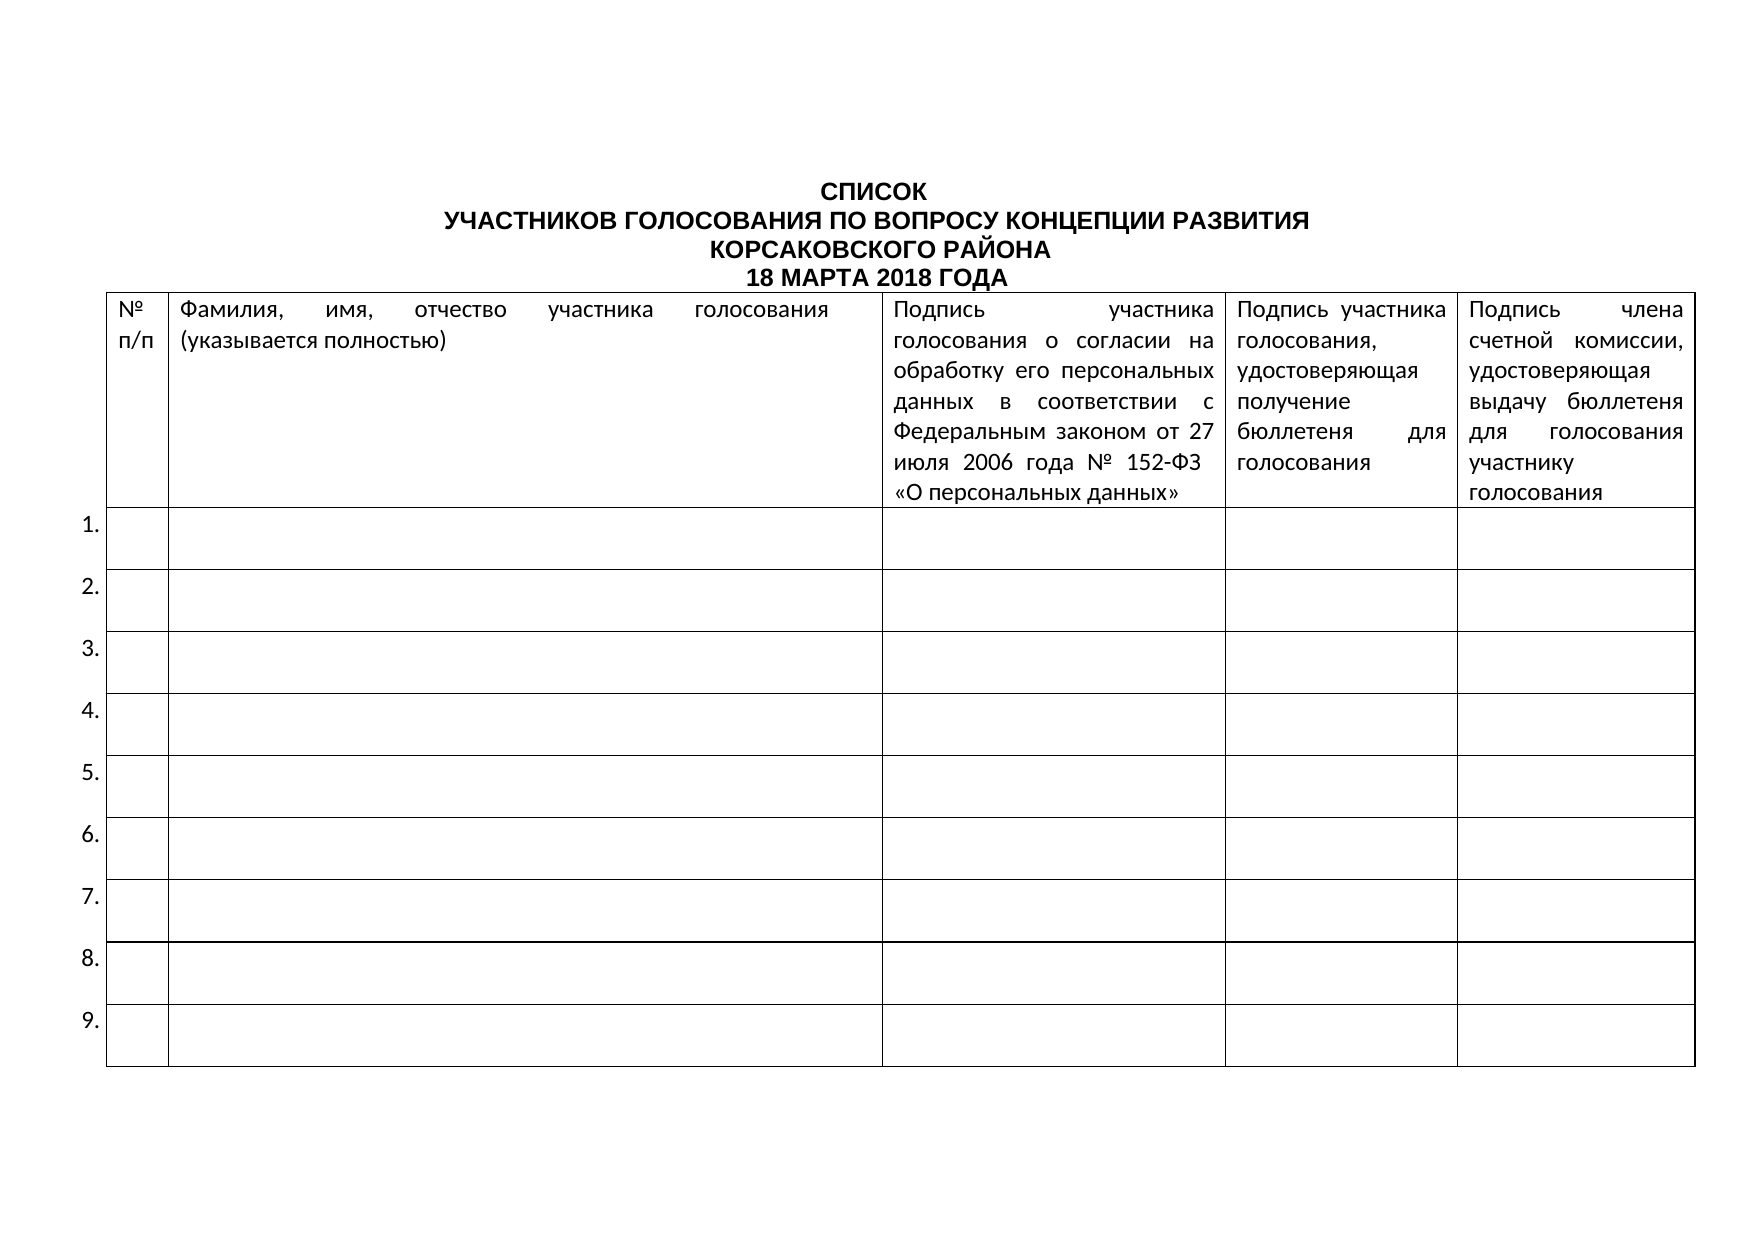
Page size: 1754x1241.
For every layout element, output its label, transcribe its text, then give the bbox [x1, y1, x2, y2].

text СПИСОК УЧАСТНИКОВ ГОЛОСОВАНИЯ ПО ВОПРОСУ КОНЦЕПЦИИ РАЗВИТИЯ КОРСАКОВСКОГО РАЙОНА [118, 177, 1636, 263]
table_cell [883, 943, 1225, 1003]
table_cell [883, 694, 1225, 755]
table_cell [107, 694, 168, 755]
table_cell [107, 570, 168, 631]
table_cell [883, 508, 1225, 569]
table_cell [1226, 756, 1457, 817]
table_cell [107, 880, 168, 941]
table_cell [1458, 508, 1694, 569]
table_cell [1226, 632, 1457, 693]
table_cell [883, 1005, 1225, 1066]
table_cell [1458, 756, 1694, 817]
table_header Подпись участника голосования о согласии на обработку его персональных данных в соответствии с Федеральным законом от 27 июля 2006 года № 152-ФЗ «О персональных данных» [883, 293, 1225, 507]
table_header Подпись участника голосования, удостоверяющая получение бюллетеня для голосования [1226, 293, 1457, 507]
table_cell [107, 756, 168, 817]
table_cell [169, 632, 882, 693]
table_cell [169, 1005, 882, 1066]
table_cell [169, 880, 882, 941]
table_cell [1226, 570, 1457, 631]
table_cell [883, 818, 1225, 879]
table_cell [1458, 818, 1694, 879]
table_header Подпись члена счетной комиссии, удостоверяющая выдачу бюллетеня для голосования участнику голосования [1458, 293, 1694, 507]
table_cell [169, 818, 882, 879]
table_cell [169, 508, 882, 569]
table_cell [1226, 943, 1457, 1003]
table_cell [883, 632, 1225, 693]
table_header Фамилия, имя, отчество участника голосования (указывается полностью) [169, 293, 882, 507]
table_cell [883, 880, 1225, 941]
table_cell [1458, 694, 1694, 755]
table_cell [169, 943, 882, 1003]
table_cell [883, 756, 1225, 817]
table_cell [1226, 694, 1457, 755]
table_header № п/п [107, 293, 168, 507]
table_cell [1226, 508, 1457, 569]
table_cell [1458, 570, 1694, 631]
text 18 МАРТА 2018 ГОДА [118, 263, 1636, 292]
table_cell [1458, 880, 1694, 941]
table_cell [1458, 632, 1694, 693]
table_cell [169, 756, 882, 817]
table_cell [1226, 1005, 1457, 1066]
table_cell [107, 943, 168, 1003]
table_cell [107, 1005, 168, 1066]
table_cell [107, 632, 168, 693]
table_cell [169, 570, 882, 631]
table_cell [107, 818, 168, 879]
table_cell [1458, 943, 1694, 1003]
table_cell [883, 570, 1225, 631]
table_cell [107, 508, 168, 569]
table_cell [1458, 1005, 1694, 1066]
table_cell [1226, 880, 1457, 941]
table_cell [169, 694, 882, 755]
table_cell [1226, 818, 1457, 879]
